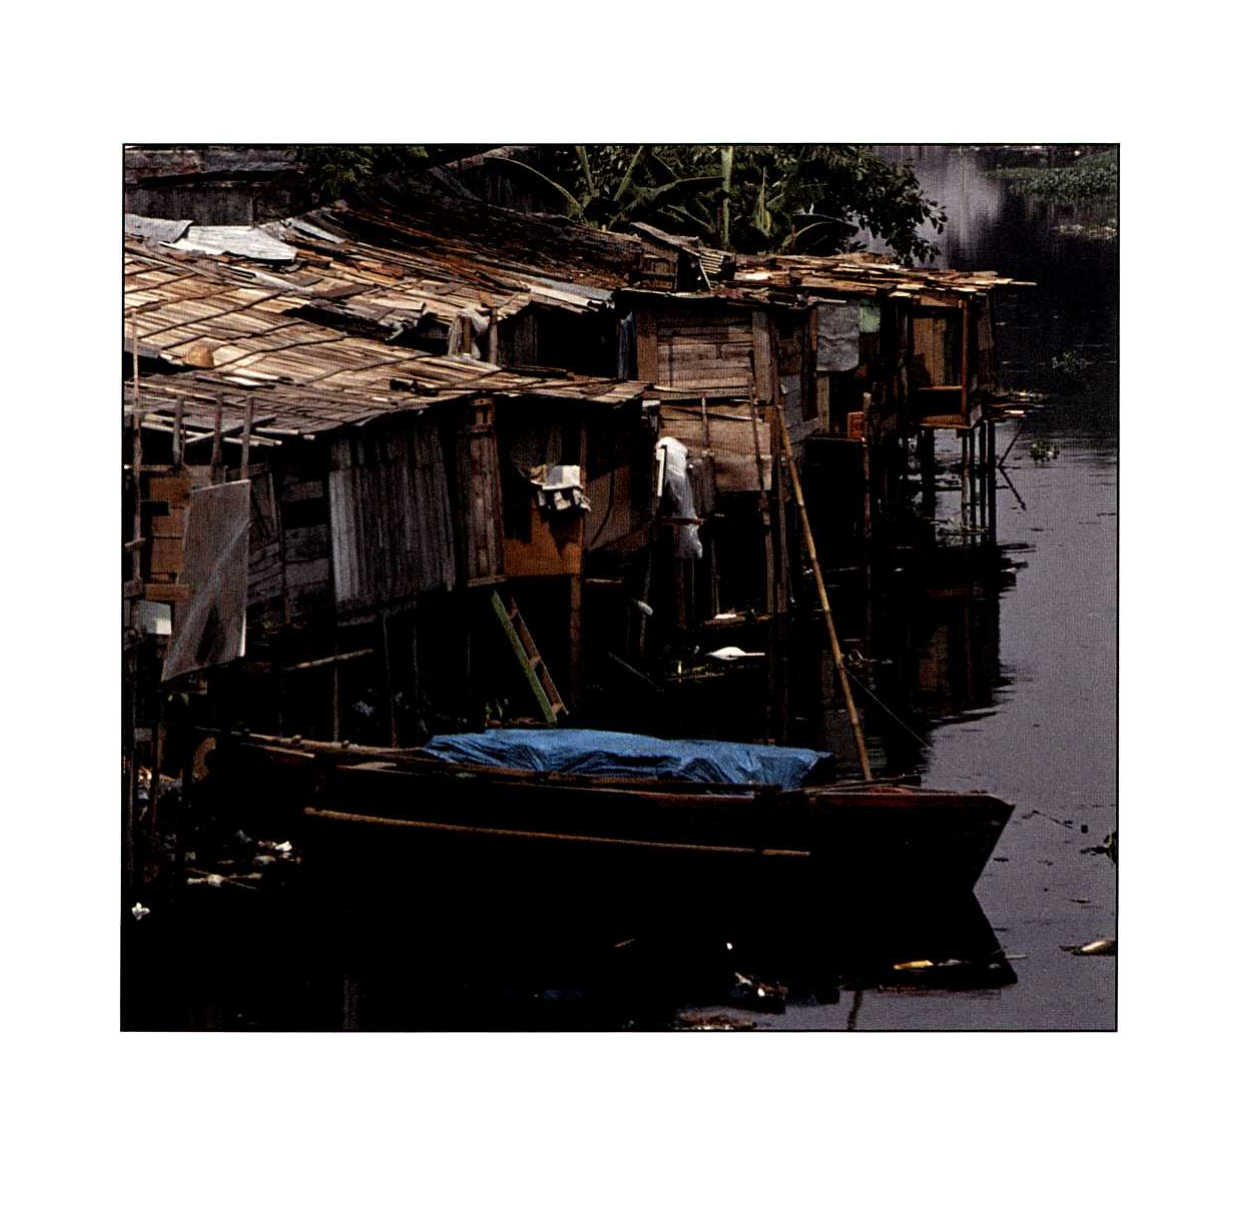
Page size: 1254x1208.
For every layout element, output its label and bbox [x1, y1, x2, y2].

picture [119, 141, 1122, 1034]
